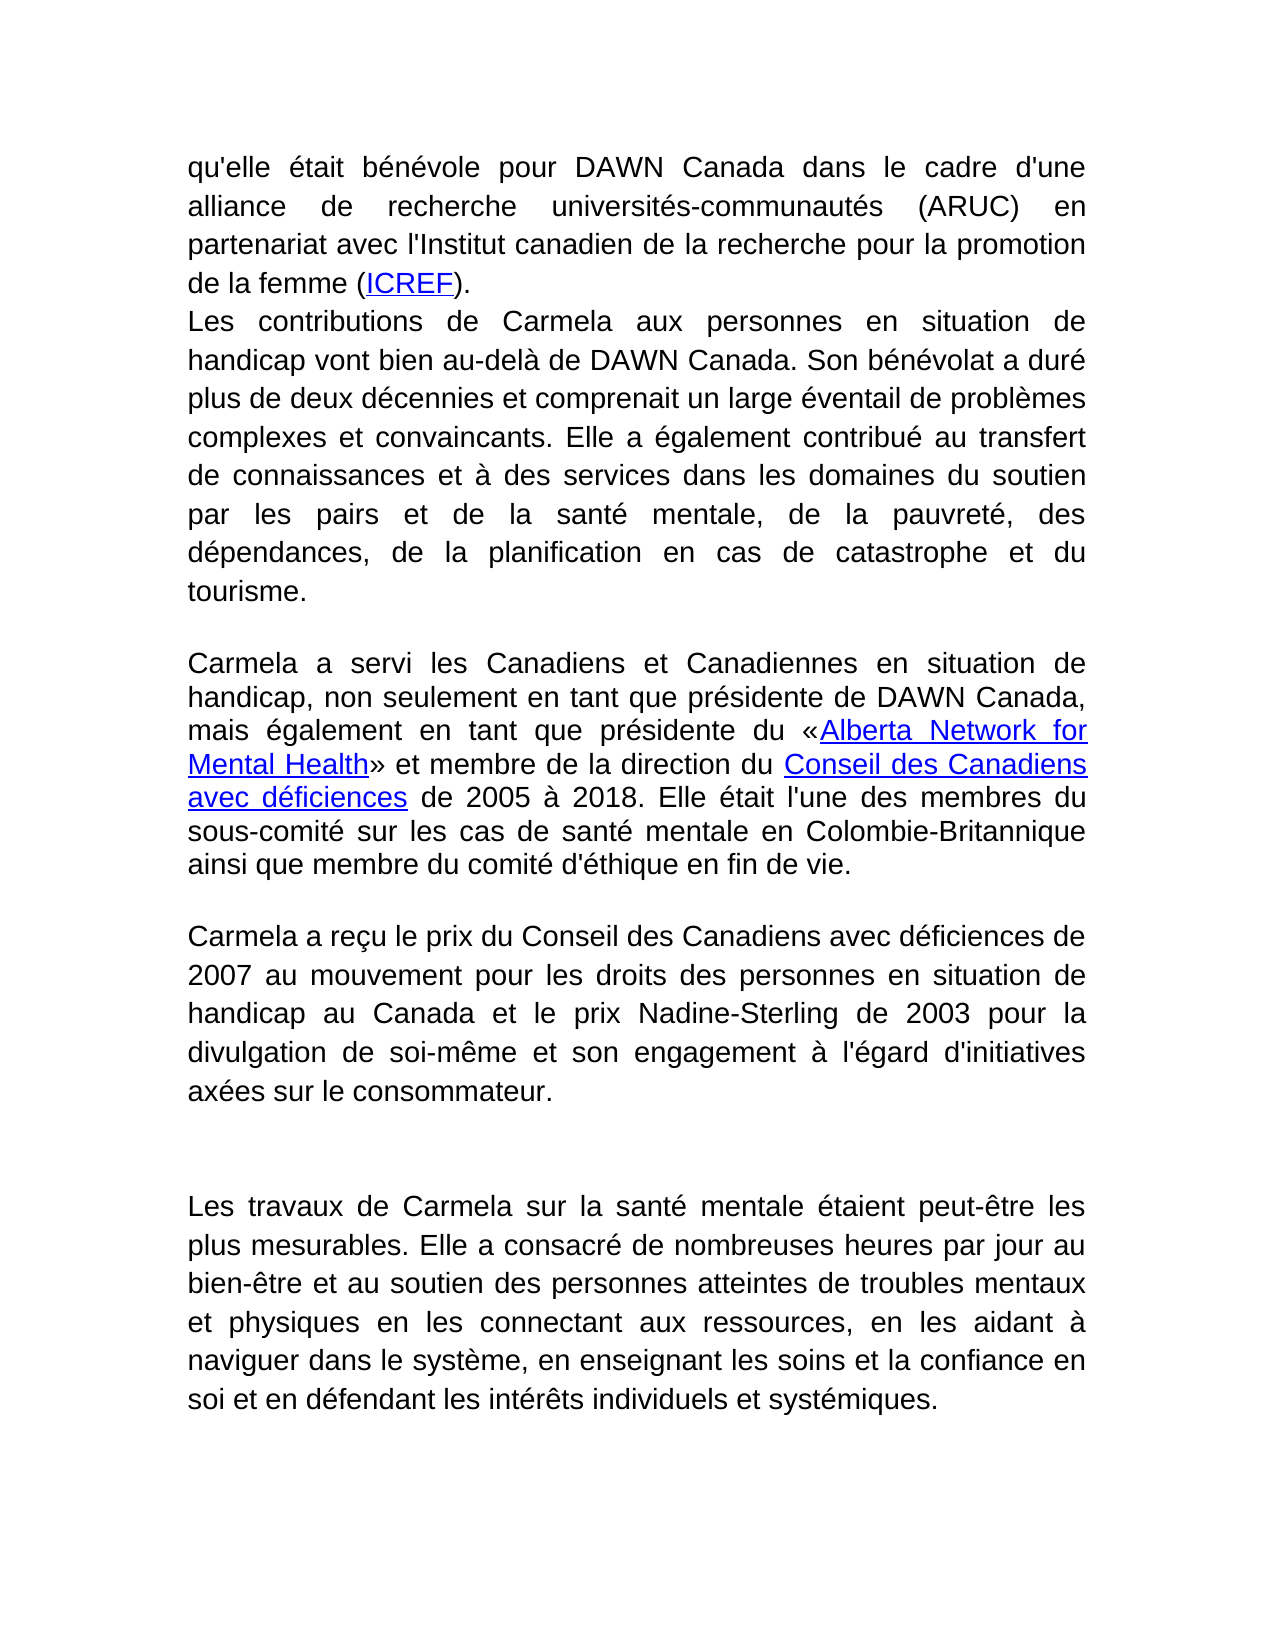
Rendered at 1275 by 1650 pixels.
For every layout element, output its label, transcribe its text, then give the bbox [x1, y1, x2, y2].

text Les travaux de Carmela sur la santé mentale étaient peut-être les plus mesurables. Elle a consacré de nombreuses heures par jour au bien-être et au soutien des personnes atteintes de troubles mentaux et physiques en les connectant aux ressources, en les aidant à naviguer dans le système, en enseignant les soins et la confiance en soi et en défendant les intérêts individuels et systémiques. [187, 1189, 1087, 1415]
text Carmela a servi les Canadiens et Canadiennes en situation de handicap, non seulement en tant que présidente de DAWN Canada, mais également en tant que présidente du «Alberta Network for Mental Health» et membre de la direction du Conseil des Canadiens avec déficiences de 2005 à 2018. Elle était l'une des membres du sous-comité sur les cas de santé mentale en Colombie-Britannique ainsi que membre du comité d'éthique en fin de vie. [187, 646, 1087, 881]
text Les contributions de Carmela aux personnes en situation de handicap vont bien au-delà de DAWN Canada. Son bénévolat a duré plus de deux décennies et comprenait un large éventail de problèmes complexes et convaincants. Elle a également contribué au transfert de connaissances et à des services dans les domaines du soutien par les pairs et de la santé mentale, de la pauvreté, des dépendances, de la planification en cas de catastrophe et du tourisme. [187, 304, 1087, 607]
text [187, 150, 1087, 299]
text Carmela a reçu le prix du Conseil des Canadiens avec déficiences de 2007 au mouvement pour les droits des personnes en situation de handicap au Canada et le prix Nadine-Sterling de 2003 pour la divulgation de soi-même et son engagement à l'égard d'initiatives axées sur le consommateur. [187, 919, 1087, 1107]
